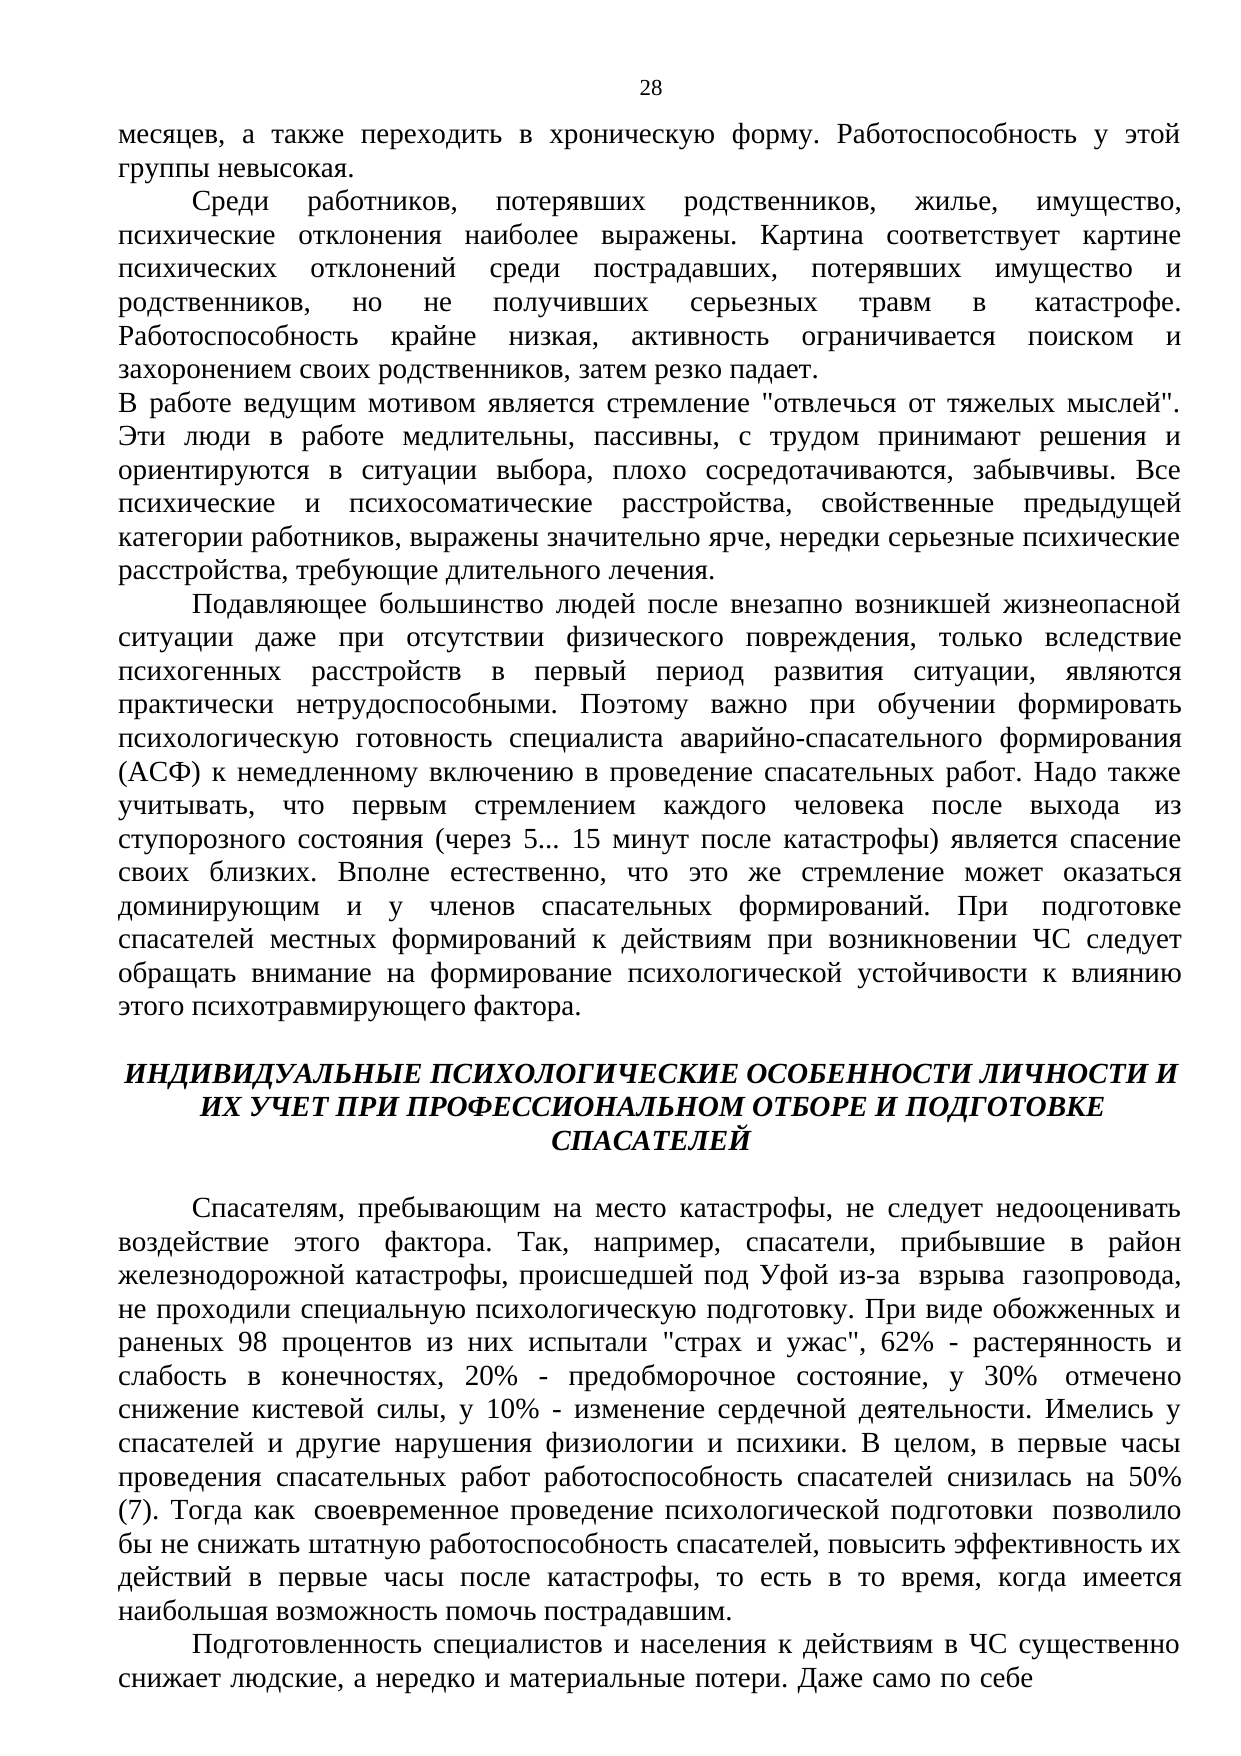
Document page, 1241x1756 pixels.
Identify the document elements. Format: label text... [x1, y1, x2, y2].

text месяцев, а также переходить в хроническую форму. Работоспособность у этой группы невысокая. [118, 116, 1181, 183]
text Среди работников, потерявших родственников, жилье, имущество, психические отклонения наиболее выражены. Картина соответствует картине психических отклонений среди пострадавших, потерявших имущество и родственников, но не получивших серьезных травм в катастрофе. Работоспособность крайне низкая, активность ограничивается поиском и захоронением своих родственников, затем резко падает. [118, 183, 1182, 385]
text Подавляющее большинство людей после внезапно возникшей жизнеопасной ситуации даже при отсутствии физического повреждения, только вследствие психогенных расстройств в первый период развития ситуации, являются практически нетрудоспособными. Поэтому важно при обучении формировать психологическую готовность специалиста аварийно-спасательного формирования (АСФ) к немедленному включению в проведение спасательных работ. Надо также учитывать, что первым стремлением каждого человека после выхода из ступорозного состояния (через 5... 15 минут после катастрофы) является спасение своих близких. Вполне естественно, что это же стремление может оказаться доминирующим и у членов спасательных формирований. При подготовке спасателей местных формирований к действиям при возникновении ЧС следует обращать внимание на формирование психологической устойчивости к влиянию этого психотравмирующего фактора. [118, 586, 1182, 1022]
text Подготовленность специалистов и населения к действиям в ЧС существенно снижает людские, а нередко и материальные потери. Даже само по себе [118, 1627, 1181, 1694]
subtitle ИНДИВИДУАЛЬНЫЕ ПСИХОЛОГИЧЕСКИЕ ОСОБЕННОСТИ ЛИЧНОСТИ И ИХ УЧЕТ ПРИ ПРОФЕССИОНАЛЬНОМ ОТБОРЕ И ПОДГОТОВКЕ СПАСАТЕЛЕЙ [106, 1056, 1198, 1156]
text Спасателям, пребывающим на место катастрофы, не следует недооценивать воздействие этого фактора. Так, например, спасатели, прибывшие в район железнодорожной катастрофы, происшедшей под Уфой из-за взрыва газопровода, не проходили специальную психологическую подготовку. При виде обожженных и раненых 98 процентов из них испытали "страх и ужас", 62% - растерянность и слабость в конечностях, 20% - предобморочное состояние, у 30% отмечено снижение кистевой силы, у 10% - изменение сердечной деятельности. Имелись у спасателей и другие нарушения физиологии и психики. В целом, в первые часы проведения спасательных работ работоспособность спасателей снизилась на 50% (7). Тогда как своевременное проведение психологической подготовки позволило бы не снижать штатную работоспособность спасателей, повысить эффективность их действий в первые часы после катастрофы, то есть в то время, когда имеется наибольшая возможность помочь пострадавшим. [118, 1190, 1182, 1626]
text В работе ведущим мотивом является стремление "отвлечься от тяжелых мыслей". Эти люди в работе медлительны, пассивны, с трудом принимают решения и ориентируются в ситуации выбора, плохо сосредотачиваются, забывчивы. Все психические и психосоматические расстройства, свойственные предыдущей категории работников, выражены значительно ярче, нередки серьезные психические расстройства, требующие длительного лечения. [118, 385, 1181, 586]
